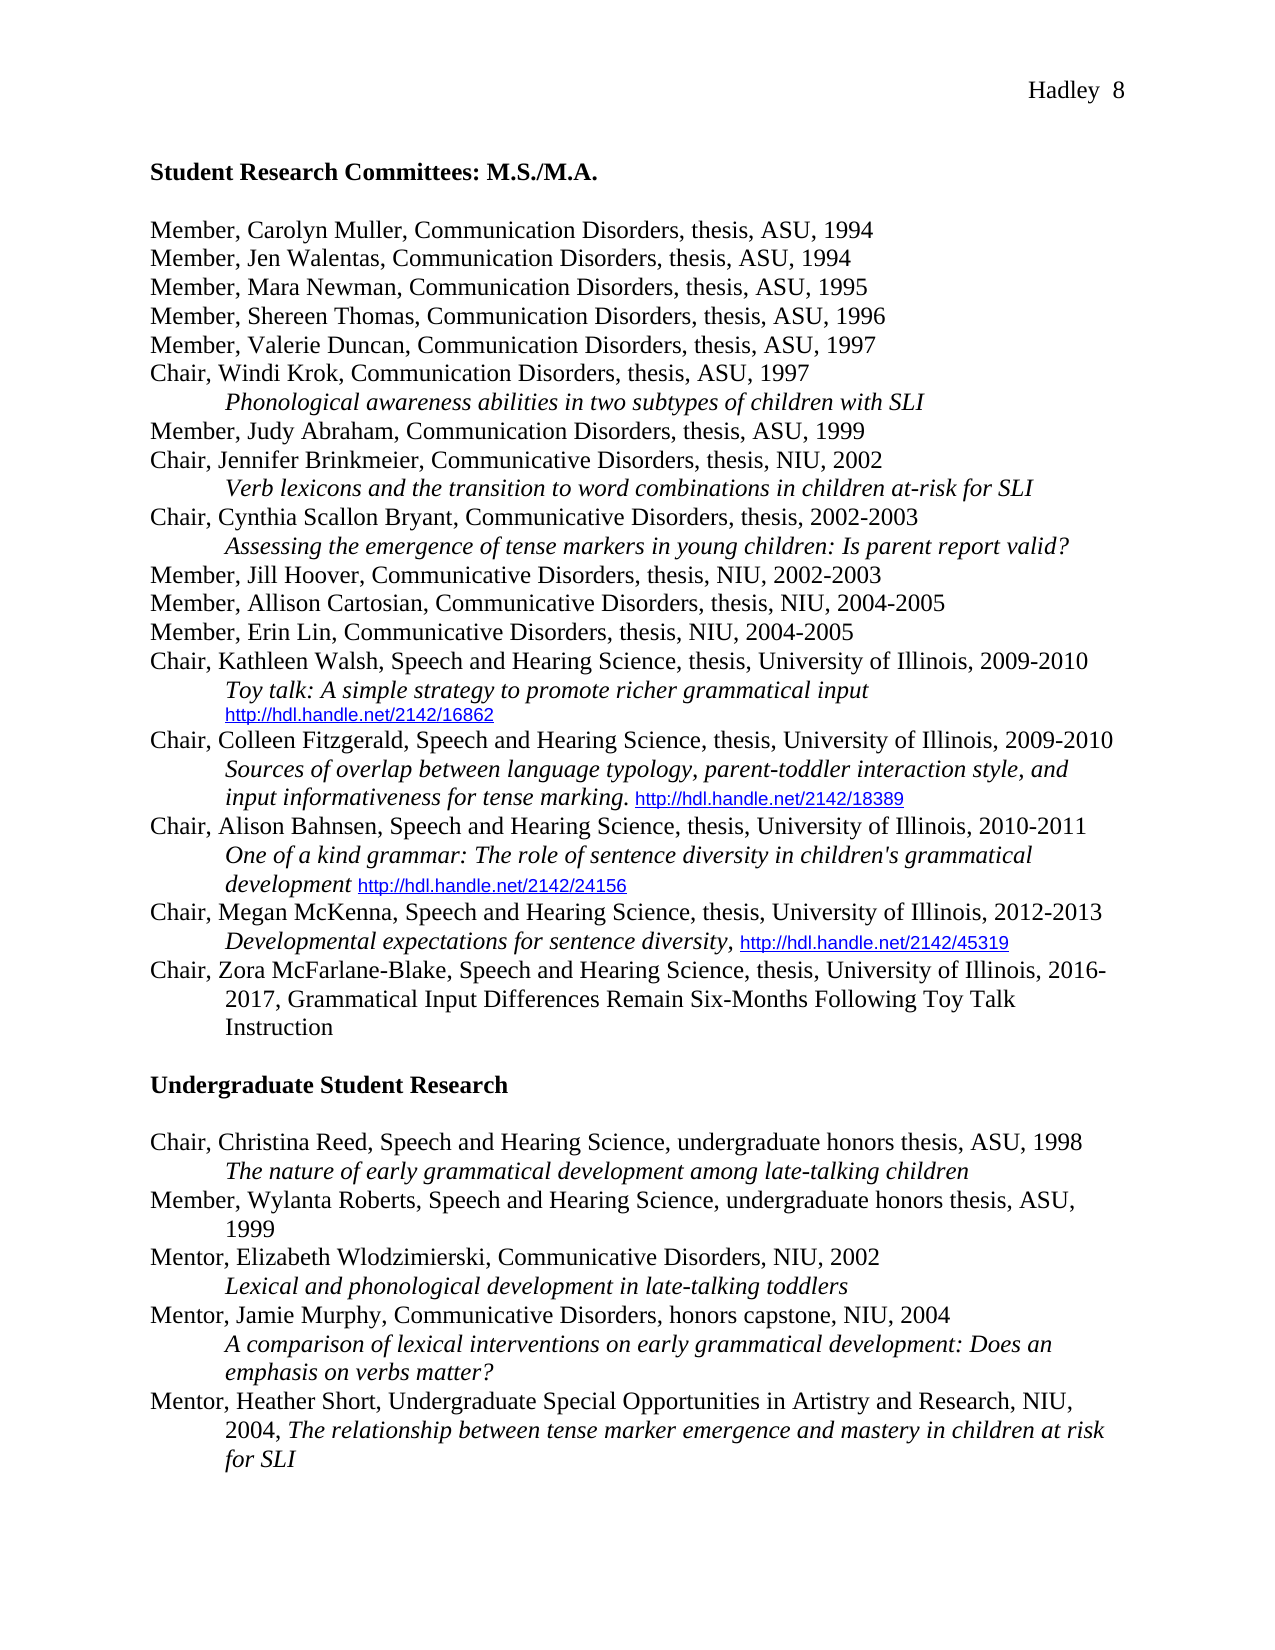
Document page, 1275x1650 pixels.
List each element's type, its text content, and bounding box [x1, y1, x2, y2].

text The nature of early grammatical development among late-talking children [150, 1156, 1125, 1185]
text Assessing the emergence of tense markers in young children: Is parent report valid? [150, 531, 1125, 560]
text Member, Allison Cartosian, Communicative Disorders, thesis, NIU, 2004-2005 [150, 588, 1125, 617]
text Chair, Colleen Fitzgerald, Speech and Hearing Science, thesis, University of Illinois, 2009-2010 [150, 725, 1125, 754]
text Member, Wylanta Roberts, Speech and Hearing Science, undergraduate honors thesis, ASU, 1999 [150, 1185, 1125, 1242]
text Chair, Windi Krok, Communication Disorders, thesis, ASU, 1997 [150, 358, 1125, 387]
text Member, Shereen Thomas, Communication Disorders, thesis, ASU, 1996 [150, 301, 1125, 330]
text Member, Jen Walentas, Communication Disorders, thesis, ASU, 1994 [150, 243, 1125, 272]
text Sources of overlap between language typology, parent-toddler interaction style, and input informativeness for tense marking. http://hdl.handle.net/2142/18389 [150, 754, 1125, 811]
text Phonological awareness abilities in two subtypes of children with SLI [150, 387, 1125, 416]
text Chair, Zora McFarlane-Blake, Speech and Hearing Science, thesis, University of Illinois, 2016-2017, Grammatical Input Differences Remain Six-Months Following Toy Talk Instruction [150, 955, 1125, 1041]
text Member, Judy Abraham, Communication Disorders, thesis, ASU, 1999 [150, 416, 1125, 445]
text Lexical and phonological development in late-talking toddlers [225, 1271, 1125, 1300]
text Chair, Cynthia Scallon Bryant, Communicative Disorders, thesis, 2002-2003 [150, 502, 1125, 531]
text Chair, Kathleen Walsh, Speech and Hearing Science, thesis, University of Illinois, 2009-2010 [150, 646, 1125, 675]
text Mentor, Jamie Murphy, Communicative Disorders, honors capstone, NIU, 2004 [150, 1300, 1125, 1329]
text Member, Jill Hoover, Communicative Disorders, thesis, NIU, 2002-2003 [150, 560, 1125, 588]
text Mentor, Heather Short, Undergraduate Special Opportunities in Artistry and Research, NIU, 2004, The relationship between tense marker emergence and mastery in children at risk for SLI [150, 1386, 1125, 1472]
text Member, Valerie Duncan, Communication Disorders, thesis, ASU, 1997 [150, 330, 1125, 358]
text Chair, Jennifer Brinkmeier, Communicative Disorders, thesis, NIU, 2002 [150, 445, 1125, 473]
text Member, Erin Lin, Communicative Disorders, thesis, NIU, 2004-2005 [150, 617, 1125, 646]
text One of a kind grammar: The role of sentence diversity in children's grammatical development http://hdl.handle.net/2142/24156 [225, 840, 1125, 897]
text Undergraduate Student Research [150, 1070, 1125, 1099]
text Developmental expectations for sentence diversity, http://hdl.handle.net/2142/45319 [150, 926, 1125, 955]
text Verb lexicons and the transition to word combinations in children at-risk for SLI [150, 473, 1125, 502]
text Chair, Megan McKenna, Speech and Hearing Science, thesis, University of Illinois, 2012-2013 [150, 897, 1125, 926]
text A comparison of lexical interventions on early grammatical development: Does an emphasis on verbs matter? [150, 1329, 1125, 1386]
text Member, Carolyn Muller, Communication Disorders, thesis, ASU, 1994 [150, 215, 1125, 243]
text Student Research Committees: M.S./M.A. [150, 157, 1125, 186]
text Chair, Christina Reed, Speech and Hearing Science, undergraduate honors thesis, ASU, 1998 [150, 1127, 1125, 1156]
text Toy talk: A simple strategy to promote richer grammatical input http://hdl.handle.net/2142/16862 [150, 675, 1125, 725]
text Mentor, Elizabeth Wlodzimierski, Communicative Disorders, NIU, 2002 [150, 1242, 1125, 1271]
text Chair, Alison Bahnsen, Speech and Hearing Science, thesis, University of Illinois, 2010-2011 [150, 811, 1125, 840]
text Member, Mara Newman, Communication Disorders, thesis, ASU, 1995 [150, 272, 1125, 301]
